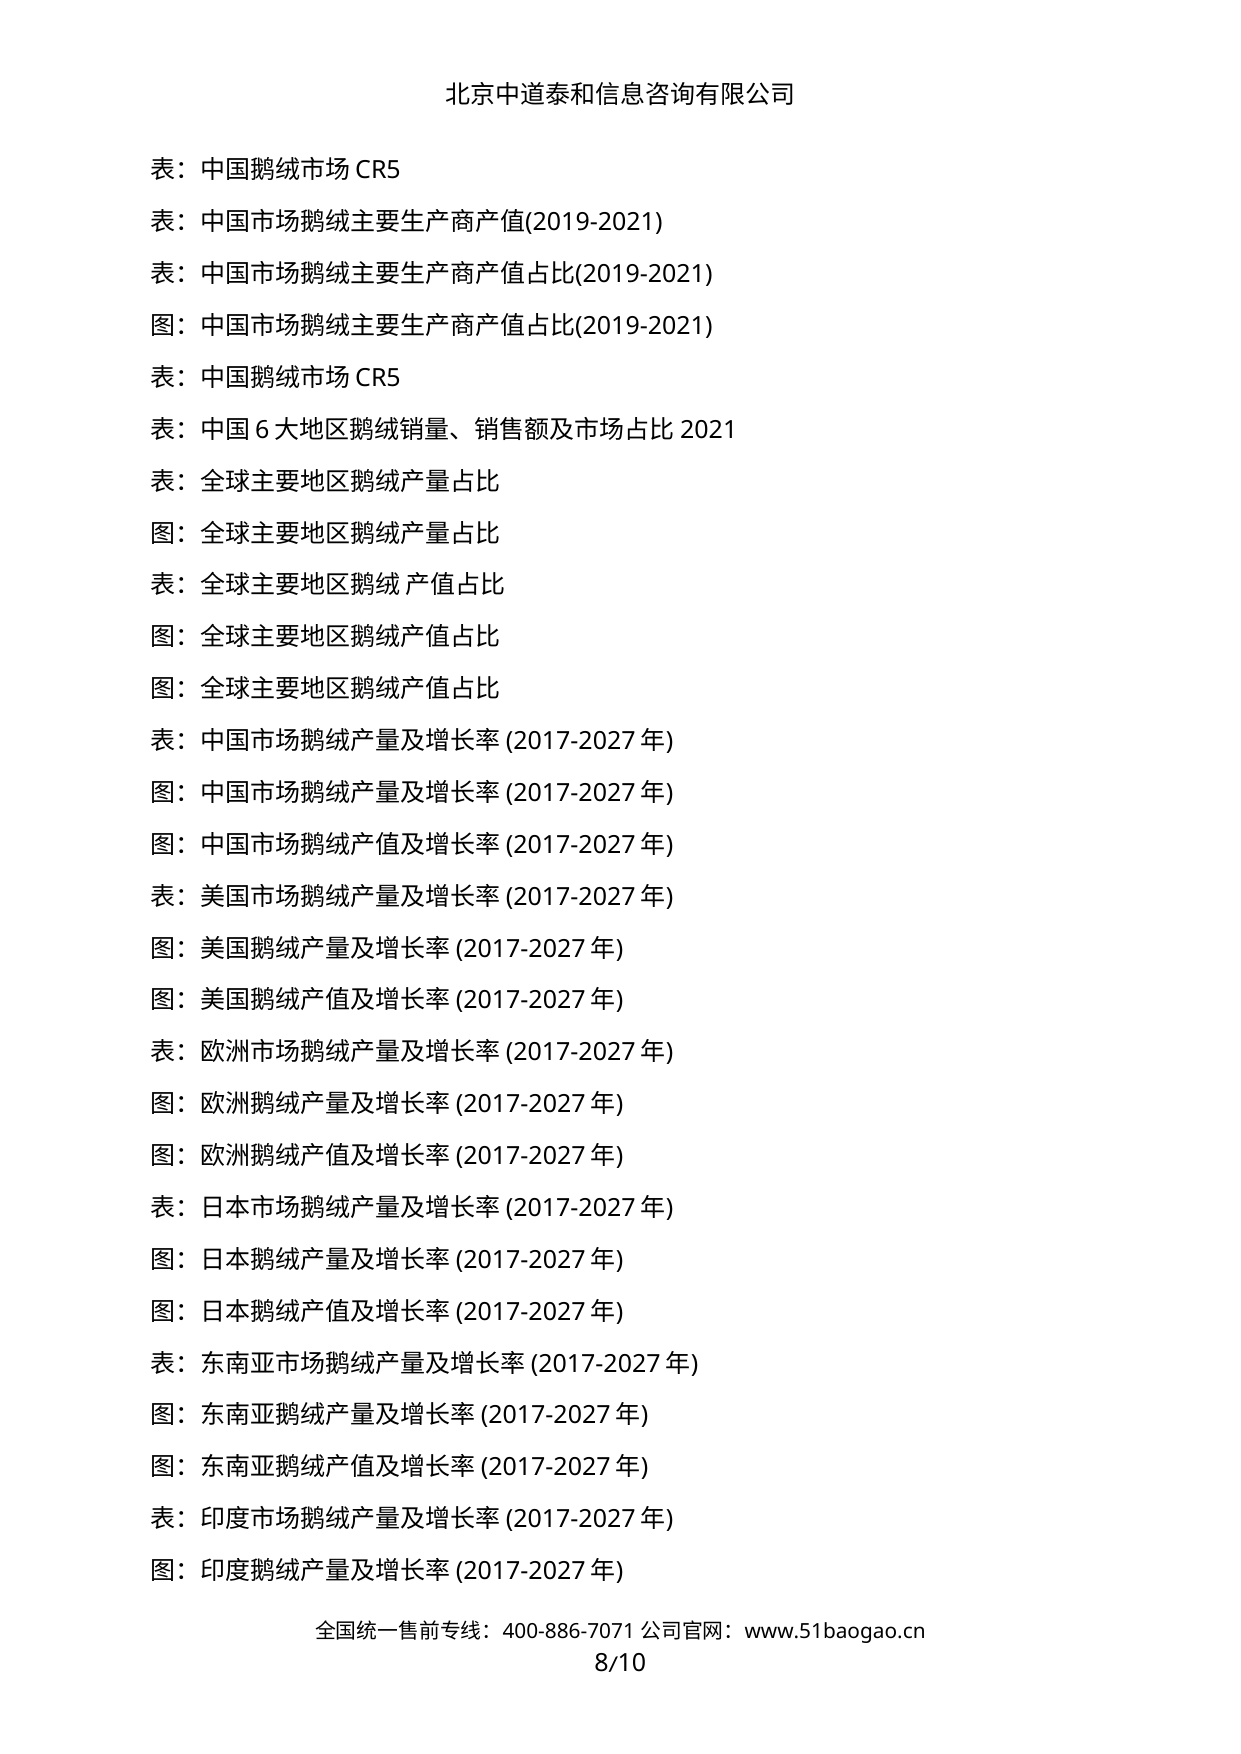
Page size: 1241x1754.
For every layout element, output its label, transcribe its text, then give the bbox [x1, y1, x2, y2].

text 图：中国市场鹅绒主要生产商产值占比(2019-2021) [150, 306, 1090, 342]
text 图：全球主要地区鹅绒产值占比 [150, 617, 1090, 653]
text 表：东南亚市场鹅绒产量及增长率 (2017-2027年) [150, 1343, 1090, 1379]
text 图：全球主要地区鹅绒产量占比 [150, 513, 1090, 549]
text 图：中国市场鹅绒产量及增长率 (2017-2027年) [150, 772, 1090, 809]
text 表：欧洲市场鹅绒产量及增长率 (2017-2027年) [150, 1032, 1090, 1068]
text 图：东南亚鹅绒产量及增长率 (2017-2027年) [150, 1395, 1090, 1431]
text 表：中国市场鹅绒产量及增长率 (2017-2027年) [150, 721, 1090, 757]
text 图：东南亚鹅绒产值及增长率 (2017-2027年) [150, 1447, 1090, 1483]
text 图：欧洲鹅绒产量及增长率 (2017-2027年) [150, 1084, 1090, 1120]
text 表：美国市场鹅绒产量及增长率 (2017-2027年) [150, 876, 1090, 912]
text 表：中国6大地区鹅绒销量、销售额及市场占比 2021 [150, 409, 1090, 446]
text 图：日本鹅绒产量及增长率 (2017-2027年) [150, 1239, 1090, 1276]
text 图：印度鹅绒产量及增长率 (2017-2027年) [150, 1551, 1090, 1587]
text 表：中国鹅绒市场CR5 [150, 150, 1090, 186]
text 表：印度市场鹅绒产量及增长率 (2017-2027年) [150, 1499, 1090, 1535]
text 表：全球主要地区鹅绒产量占比 [150, 461, 1090, 497]
text 表：中国市场鹅绒主要生产商产值(2019-2021) [150, 202, 1090, 238]
text 表：中国鹅绒市场CR5 [150, 357, 1090, 394]
text 表：日本市场鹅绒产量及增长率 (2017-2027年) [150, 1187, 1090, 1224]
text 表：中国市场鹅绒主要生产商产值占比(2019-2021) [150, 254, 1090, 290]
text 表：全球主要地区鹅绒 产值占比 [150, 565, 1090, 601]
text 图：中国市场鹅绒产值及增长率 (2017-2027年) [150, 824, 1090, 861]
text 图：美国鹅绒产量及增长率 (2017-2027年) [150, 928, 1090, 964]
text 图：日本鹅绒产值及增长率 (2017-2027年) [150, 1291, 1090, 1327]
text 图：美国鹅绒产值及增长率 (2017-2027年) [150, 980, 1090, 1016]
text 图：欧洲鹅绒产值及增长率 (2017-2027年) [150, 1136, 1090, 1172]
text 图：全球主要地区鹅绒产值占比 [150, 669, 1090, 705]
